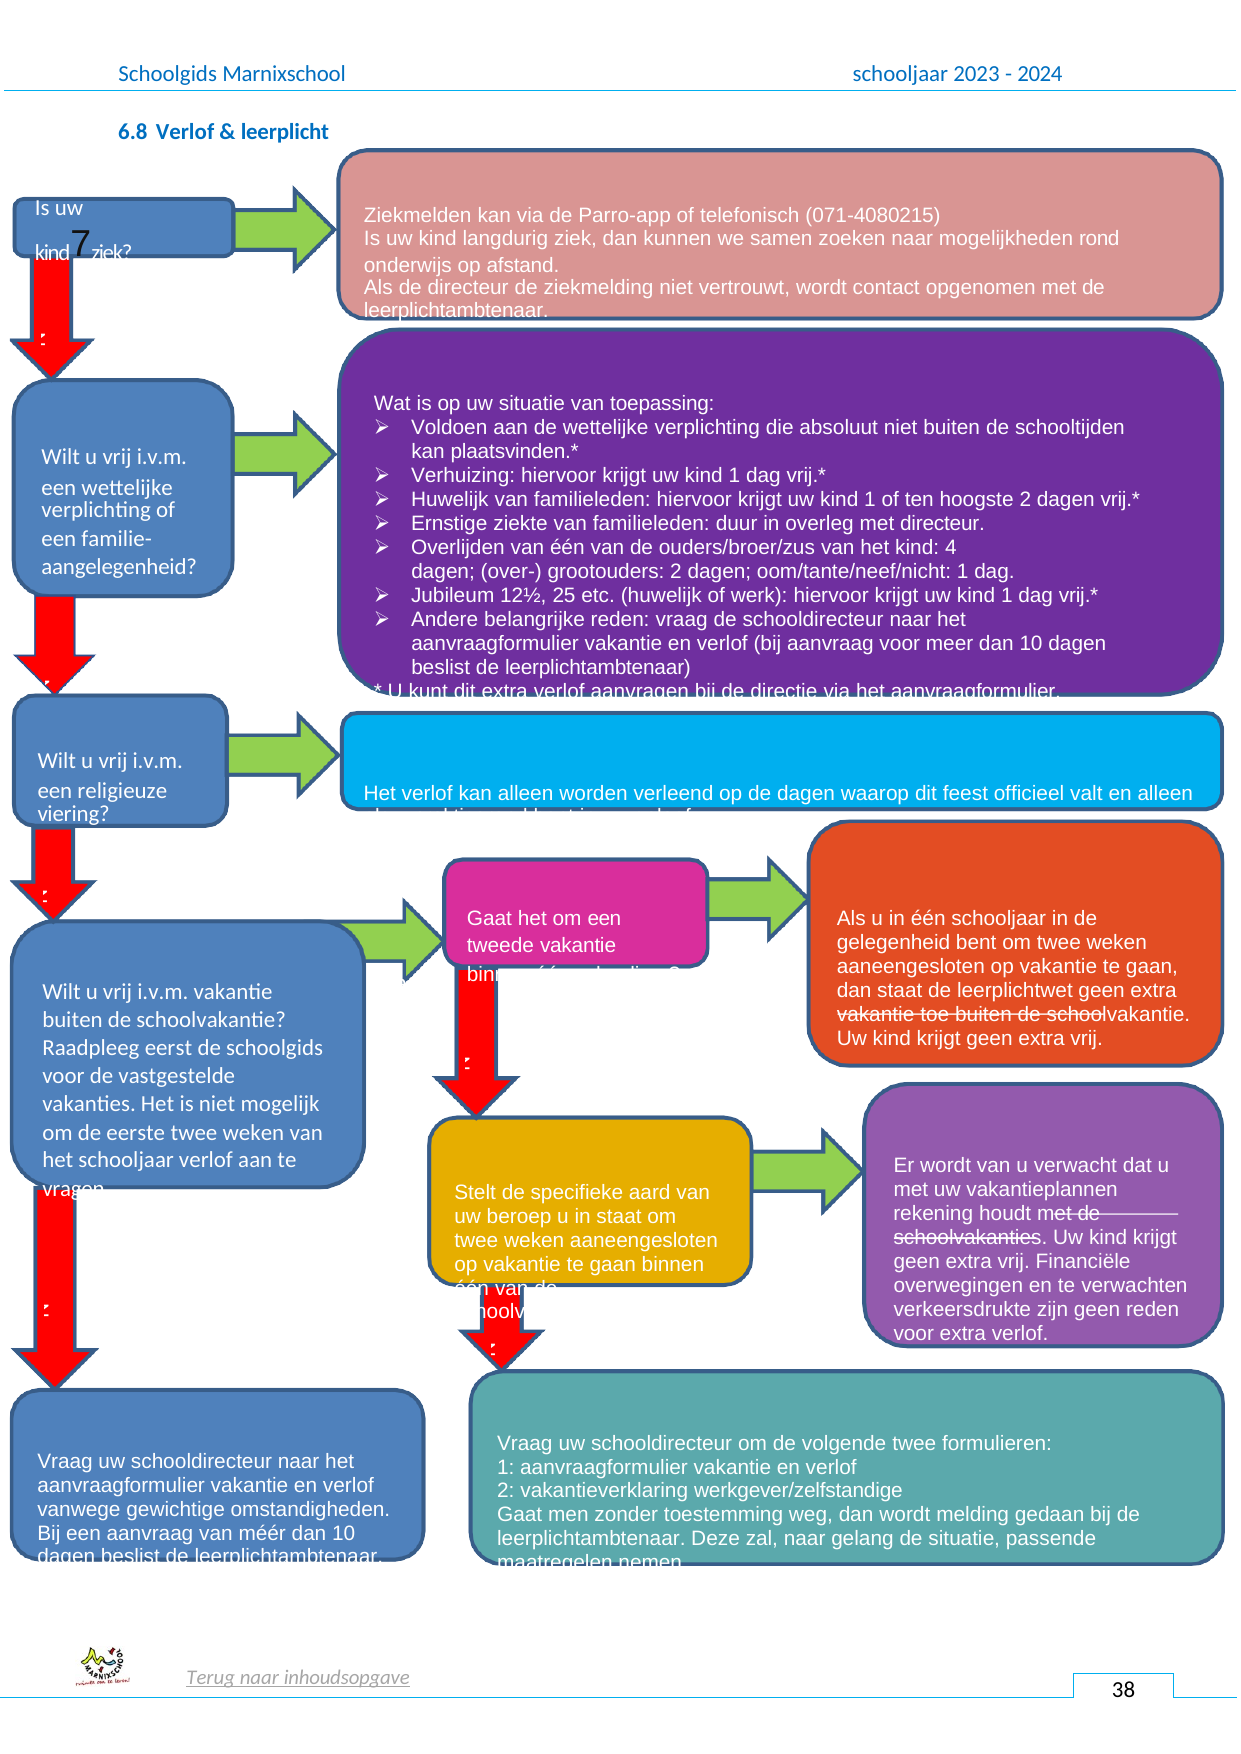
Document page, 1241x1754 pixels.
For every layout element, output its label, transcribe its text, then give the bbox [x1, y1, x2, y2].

text Er wordt van u verwacht dat u met uw vakantieplannen [893, 1153, 1197, 1201]
text Stelt de specifieke aard van uw beroep u in staat om twee weken aaneengesloten op vakantie te gaan binnen één van de schoolvakanties? [454, 1179, 722, 1323]
text Wat is op uw situatie van toepassing: [373, 391, 1203, 415]
picture [75, 1646, 130, 1687]
list Huwelijk van familieleden: hiervoor krijgt uw kind 1 of ten hoogste 2 dagen vrij.* [373, 487, 1203, 511]
list Verhuizing: hiervoor krijgt uw kind 1 dag vrij.* [373, 463, 1203, 487]
list Andere belangrijke reden: vraag de schooldirecteur naar het aanvraagformulier vakantie en verlof (bij aanvraag voor meer dan 10 dagen beslist de leerplichtambtenaar) [373, 607, 1139, 679]
text Ja binnen één schooljaar? [389, 959, 761, 997]
text Het verlof kan alleen worden verleend op de dagen waarop dit feest officieel valt en alleen als u praktiserend bent in uw geloof. [363, 780, 1203, 828]
text Is uw kind langdurig ziek, dan kunnen we samen zoeken naar mogelijkheden rond [364, 227, 1203, 250]
list Overlijden van één van de ouders/broer/zus van het kind: 4 dagen; (over-) grootouders: 2 dagen; oom/tante/neef/nicht: 1 dag. [373, 535, 1026, 583]
text Vraag uw schooldirecteur naar het aanvraagformulier vakantie en verlof vanwege gewichtige omstandigheden. Bij een aanvraag van méér dan 10 dagen beslist de leerplichtambtenaar. [37, 1448, 394, 1568]
text een religieuze Ja viering? [37, 777, 282, 827]
text 2: vakantieverklaring werkgever/zelfstandige [497, 1478, 1203, 1502]
text * U kunt dit extra verlof aanvragen bij de directie via het aanvraagformulier. [373, 679, 1203, 703]
text Als de directeur de ziekmelding niet vertrouwt, wordt contact opgenomen met de [364, 278, 1203, 298]
text Ziekmelden kan via de Parro-app of telefonisch (071-4080215) [364, 202, 1203, 226]
text Wilt u vrij i.v.m. [41, 442, 287, 470]
text Gaat men zonder toestemming weg, dan wordt melding gedaan bij de leerplichtambtenaar. Deze zal, naar gelang de situatie, passende maatregelen nemen. [497, 1502, 1203, 1574]
text Als u in één schooljaar in de gelegenheid bent om twee weken aaneengesloten op vakantie te gaan, dan staat de leerplichtwet geen extra vakantie toe buiten de schoolvakantie. Uw kind krijgt geen extra vrij. [837, 906, 1197, 1049]
text Gaat het om een [467, 911, 761, 929]
text tweede vakantie Ja [467, 929, 761, 959]
picture [9, 148, 1225, 1566]
text Ja onderwijs op afstand. [265, 250, 1203, 278]
list Voldoen aan de wettelijke verplichting die absoluut niet buiten de schooltijden kan plaatsvinden.* [373, 415, 1164, 463]
text Is uw kind7ziek? [34, 193, 184, 269]
text Wilt u vrij i.v.m. [37, 746, 286, 774]
text Vraag uw schooldirecteur om de volgende twee formulieren: 1: aanvraagformulier vakantie en verlof [497, 1431, 1062, 1478]
text Ja rekening houdt met de [788, 1201, 1203, 1225]
text Wilt u vrij i.v.m. vakantie buiten de schoolvakantie? Raadpleeg eerst de schoolgids voor de vastgestelde vakanties. Het is niet mogelijk om de eerste twee weken van het schooljaar verlof aan te vragen. [42, 977, 327, 1202]
list Ernstige ziekte van familieleden: duur in overleg met directeur. [373, 511, 1203, 535]
text leerplichtambtenaar. [364, 298, 1203, 322]
text een familie- aangelegenheid? [41, 524, 287, 580]
subtitle Verlof & leerplicht [118, 117, 1203, 145]
list Jubileum 12½, 25 etc. (huwelijk of werk): hiervoor krijgt uw kind 1 dag vrij.* [373, 583, 1203, 607]
text een wettelijke Ja verplichting of [41, 473, 283, 523]
text schoolvakanties. Uw kind krijgt geen extra vrij. Financiële overwegingen en te verwachten verkeersdrukte zijn geen reden voor extra verlof. [893, 1225, 1203, 1345]
